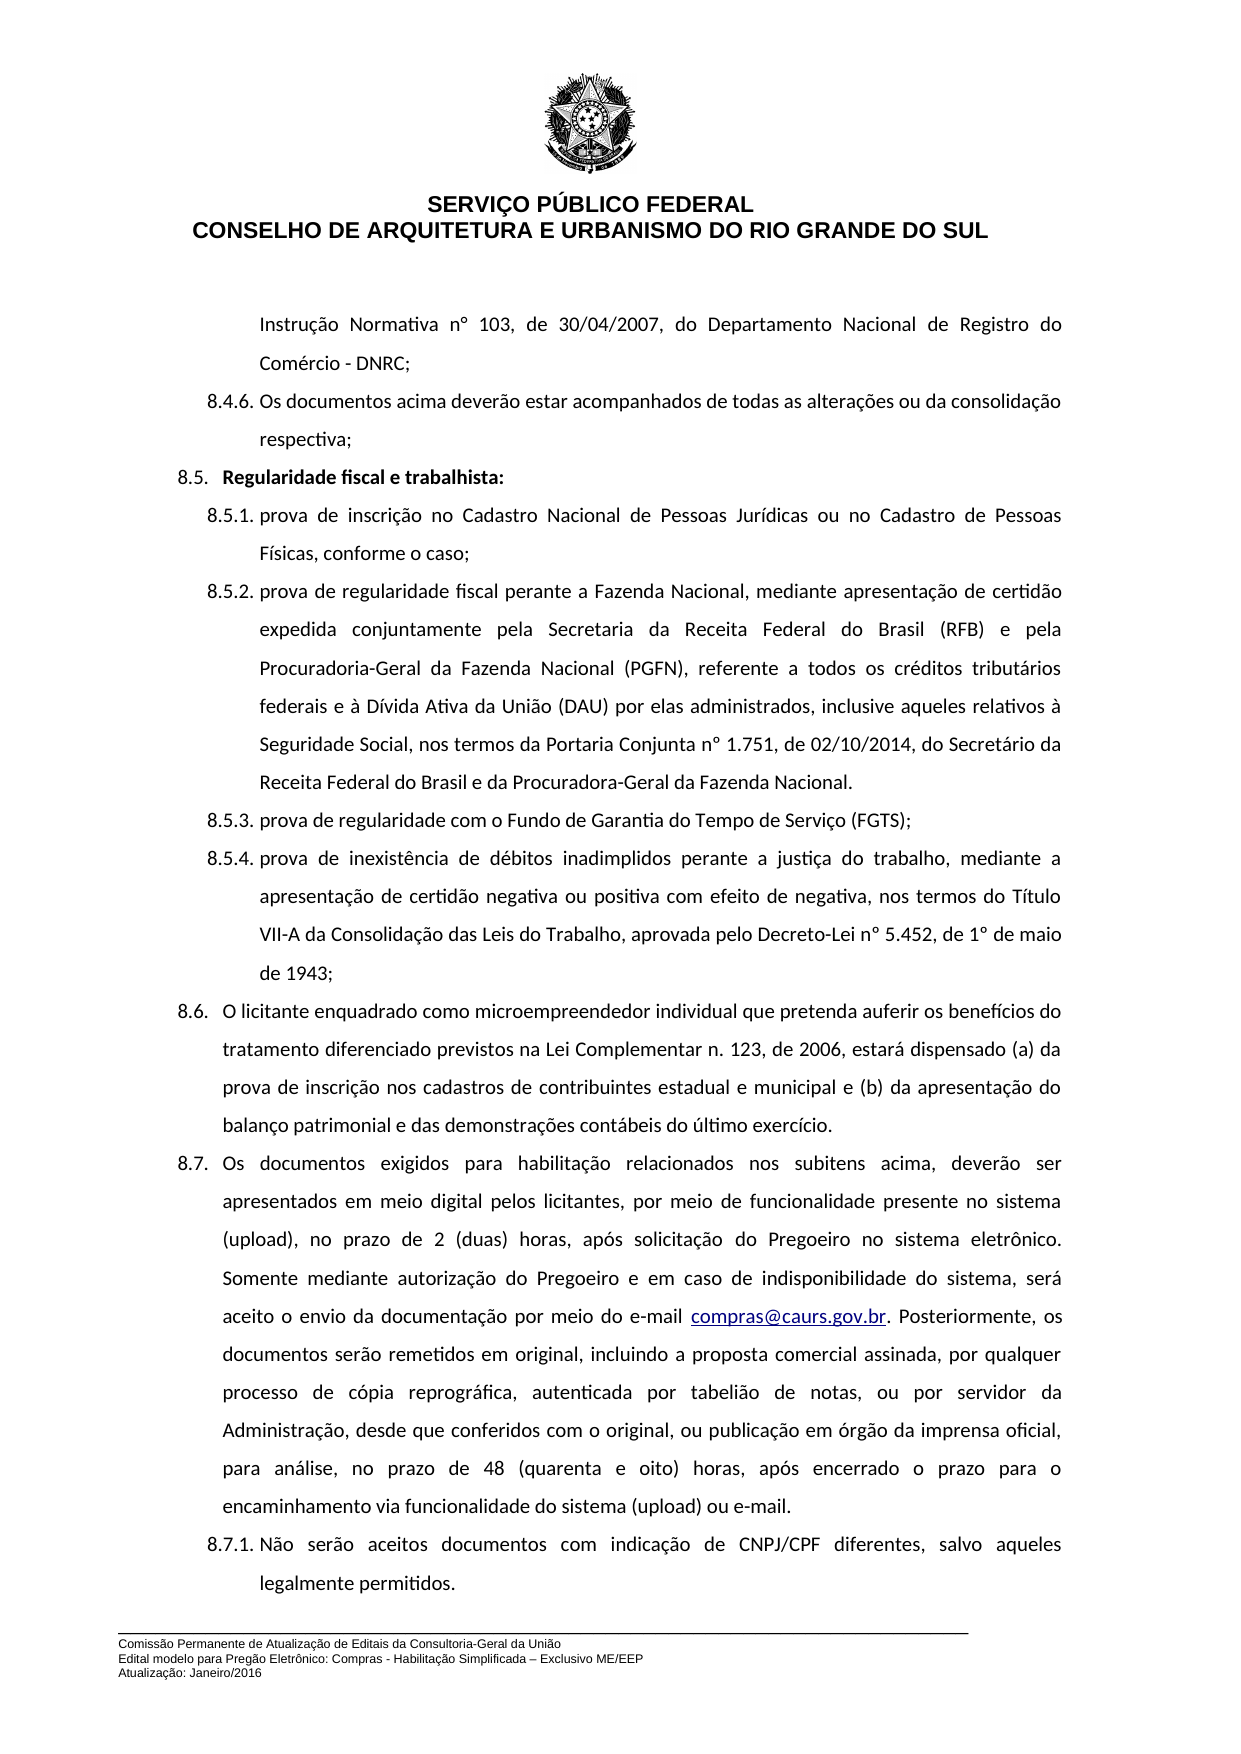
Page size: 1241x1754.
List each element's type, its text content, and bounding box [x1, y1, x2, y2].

list Os documentos acima deverão estar acompanhados de todas as alterações ou da consolidação respectiva; [207, 388, 1063, 451]
list prova de inexistência de débitos inadimplidos perante a justiça do trabalho, mediante a apresentação de certidão negativa ou positiva com efeito de negativa, nos termos do Título VII-A da Consolidação das Leis do Trabalho, aprovada pelo Decreto-Lei nº 5.452, de 1º de maio de 1943; [207, 845, 1063, 985]
list prova de regularidade fiscal perante a Fazenda Nacional, mediante apresentação de certidão expedida conjuntamente pela Secretaria da Receita Federal do Brasil (RFB) e pela Procuradoria-Geral da Fazenda Nacional (PGFN), referente a todos os créditos tributários federais e à Dívida Ativa da União (DAU) por elas administrados, inclusive aqueles relativos à Seguridade Social, nos termos da Portaria Conjunta nº 1.751, de 02/10/2014, do Secretário da Receita Federal do Brasil e da Procuradora-Geral da Fazenda Nacional. [207, 578, 1063, 794]
list prova de regularidade com o Fundo de Garantia do Tempo de Serviço (FGTS); [207, 807, 1063, 833]
list Os documentos exigidos para habilitação relacionados nos subitens acima, deverão ser apresentados em meio digital pelos licitantes, por meio de funcionalidade presente no sistema (upload), no prazo de 2 (duas) horas, após solicitação do Pregoeiro no sistema eletrônico. Somente mediante autorização do Pregoeiro e em caso de indisponibilidade do sistema, será aceito o envio da documentação por meio do e-mail compras@caurs.gov.br. Posteriormente, os documentos serão remetidos em original, incluindo a proposta comercial assinada, por qualquer processo de cópia reprográfica, autenticada por tabelião de notas, ou por servidor da Administração, desde que conferidos com o original, ou publicação em órgão da imprensa oficial, para análise, no prazo de 48 (quarenta e oito) horas, após encerrado o prazo para o encaminhamento via funcionalidade do sistema (upload) ou e-mail. [177, 1150, 1063, 1519]
list O licitante enquadrado como microempreendedor individual que pretenda auferir os benefícios do tratamento diferenciado previstos na Lei Complementar n. 123, de 2006, estará dispensado (a) da prova de inscrição nos cadastros de contribuintes estadual e municipal e (b) da apresentação do balanço patrimonial e das demonstrações contábeis do último exercício. [177, 998, 1063, 1138]
picture [544, 73, 637, 174]
list Regularidade fiscal e trabalhista: [177, 464, 1063, 489]
list Não serão aceitos documentos com indicação de CNPJ/CPF diferentes, salvo aqueles legalmente permitidos. [207, 1532, 1063, 1595]
list prova de inscrição no Cadastro Nacional de Pessoas Jurídicas ou no Cadastro de Pessoas Físicas, conforme o caso; [207, 502, 1063, 566]
